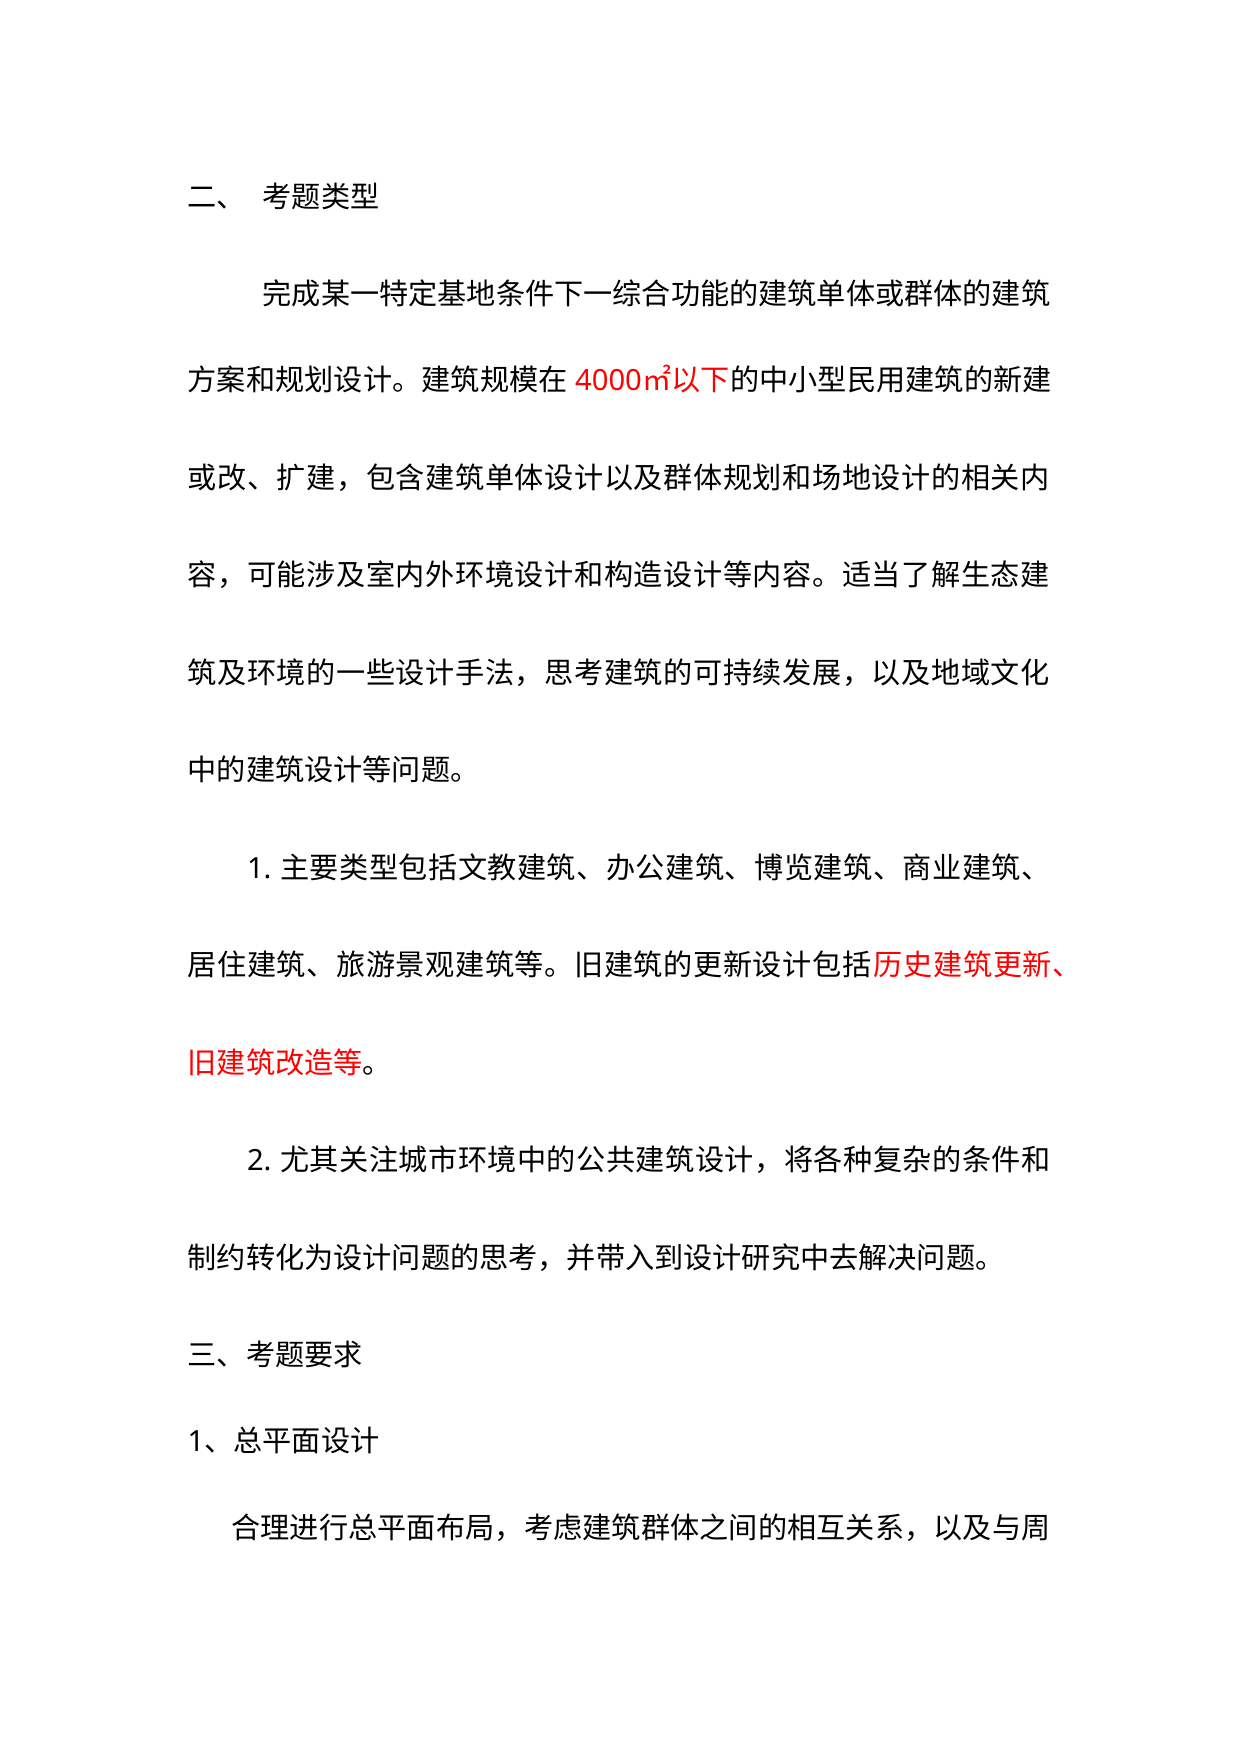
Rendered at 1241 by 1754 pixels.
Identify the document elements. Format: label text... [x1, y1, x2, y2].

text 1、总平面设计 [187, 1407, 1053, 1472]
text 方案和规划设计。建筑规模在4000㎡以下的中小型民用建筑的新建或改、扩建，包含建筑单体设计以及群体规划和场地设计的相关内容，可能涉及室内外环境设计和构造设计等内容。适当了解生态建筑及环境的一些设计手法，思考建筑的可持续发展，以及地域文化中的建筑设计等问题。 1. 主要类型包括文教建筑、办公建筑、博览建筑、商业建筑、居住建筑、旅游景观建筑等。旧建筑的更新设计包括历史建筑更新、旧建筑改造等。 2. 尤其关注城市环境中的公共建筑设计，将各种复杂的条件和制约转化为设计问题的思考，并带入到设计研究中去解决问题。 三、考题要求 [187, 346, 1053, 1386]
list 考题类型 完成某一特定基地条件下一综合功能的建筑单体或群体的建筑 [187, 162, 1053, 324]
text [187, 1493, 1053, 1558]
